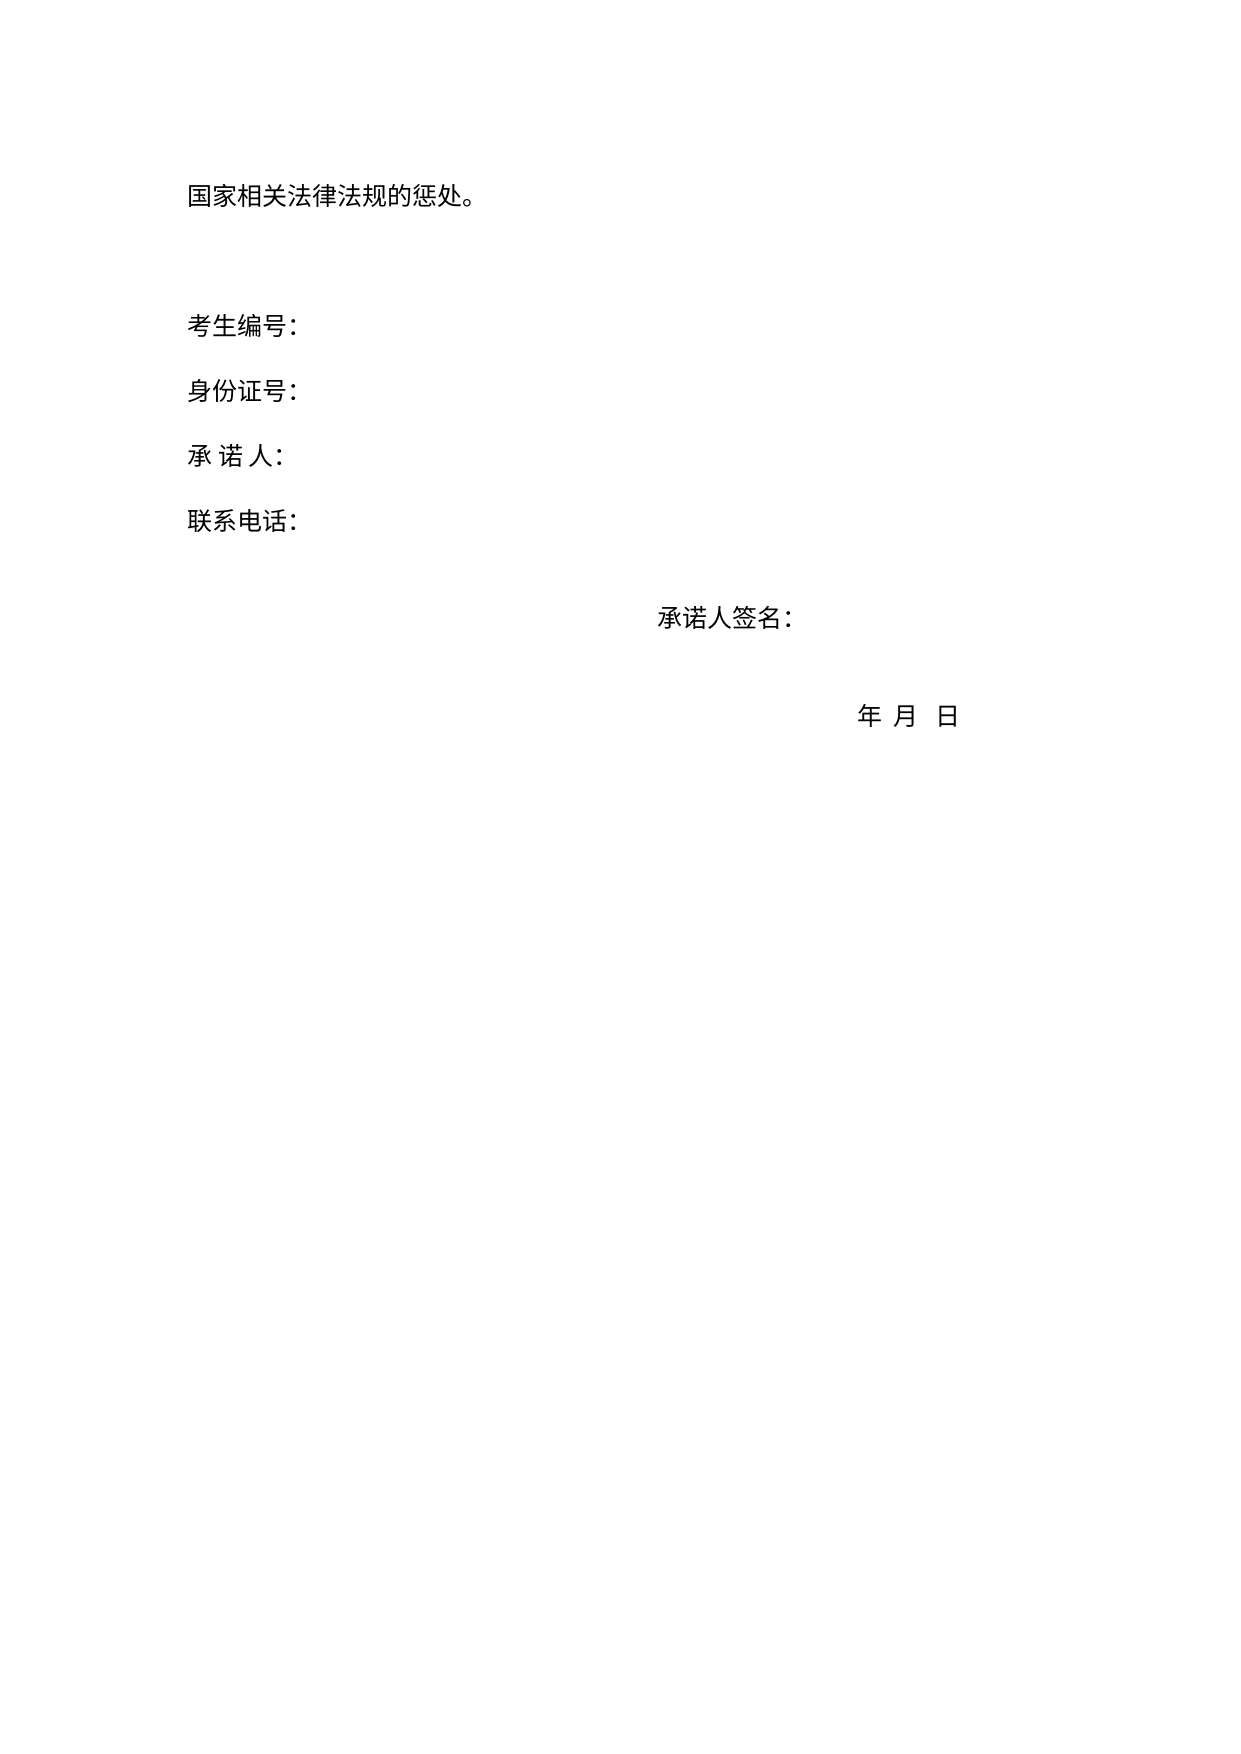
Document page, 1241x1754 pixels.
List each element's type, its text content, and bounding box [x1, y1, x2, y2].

text 承诺人签名： [187, 584, 1053, 649]
text 年 月 日 [187, 682, 1053, 747]
text 身份证号： [187, 357, 1053, 422]
text 承 诺 人： [187, 422, 1053, 487]
text 联系电话： [187, 487, 1053, 552]
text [187, 162, 1053, 227]
text 考生编号： [187, 292, 1053, 357]
